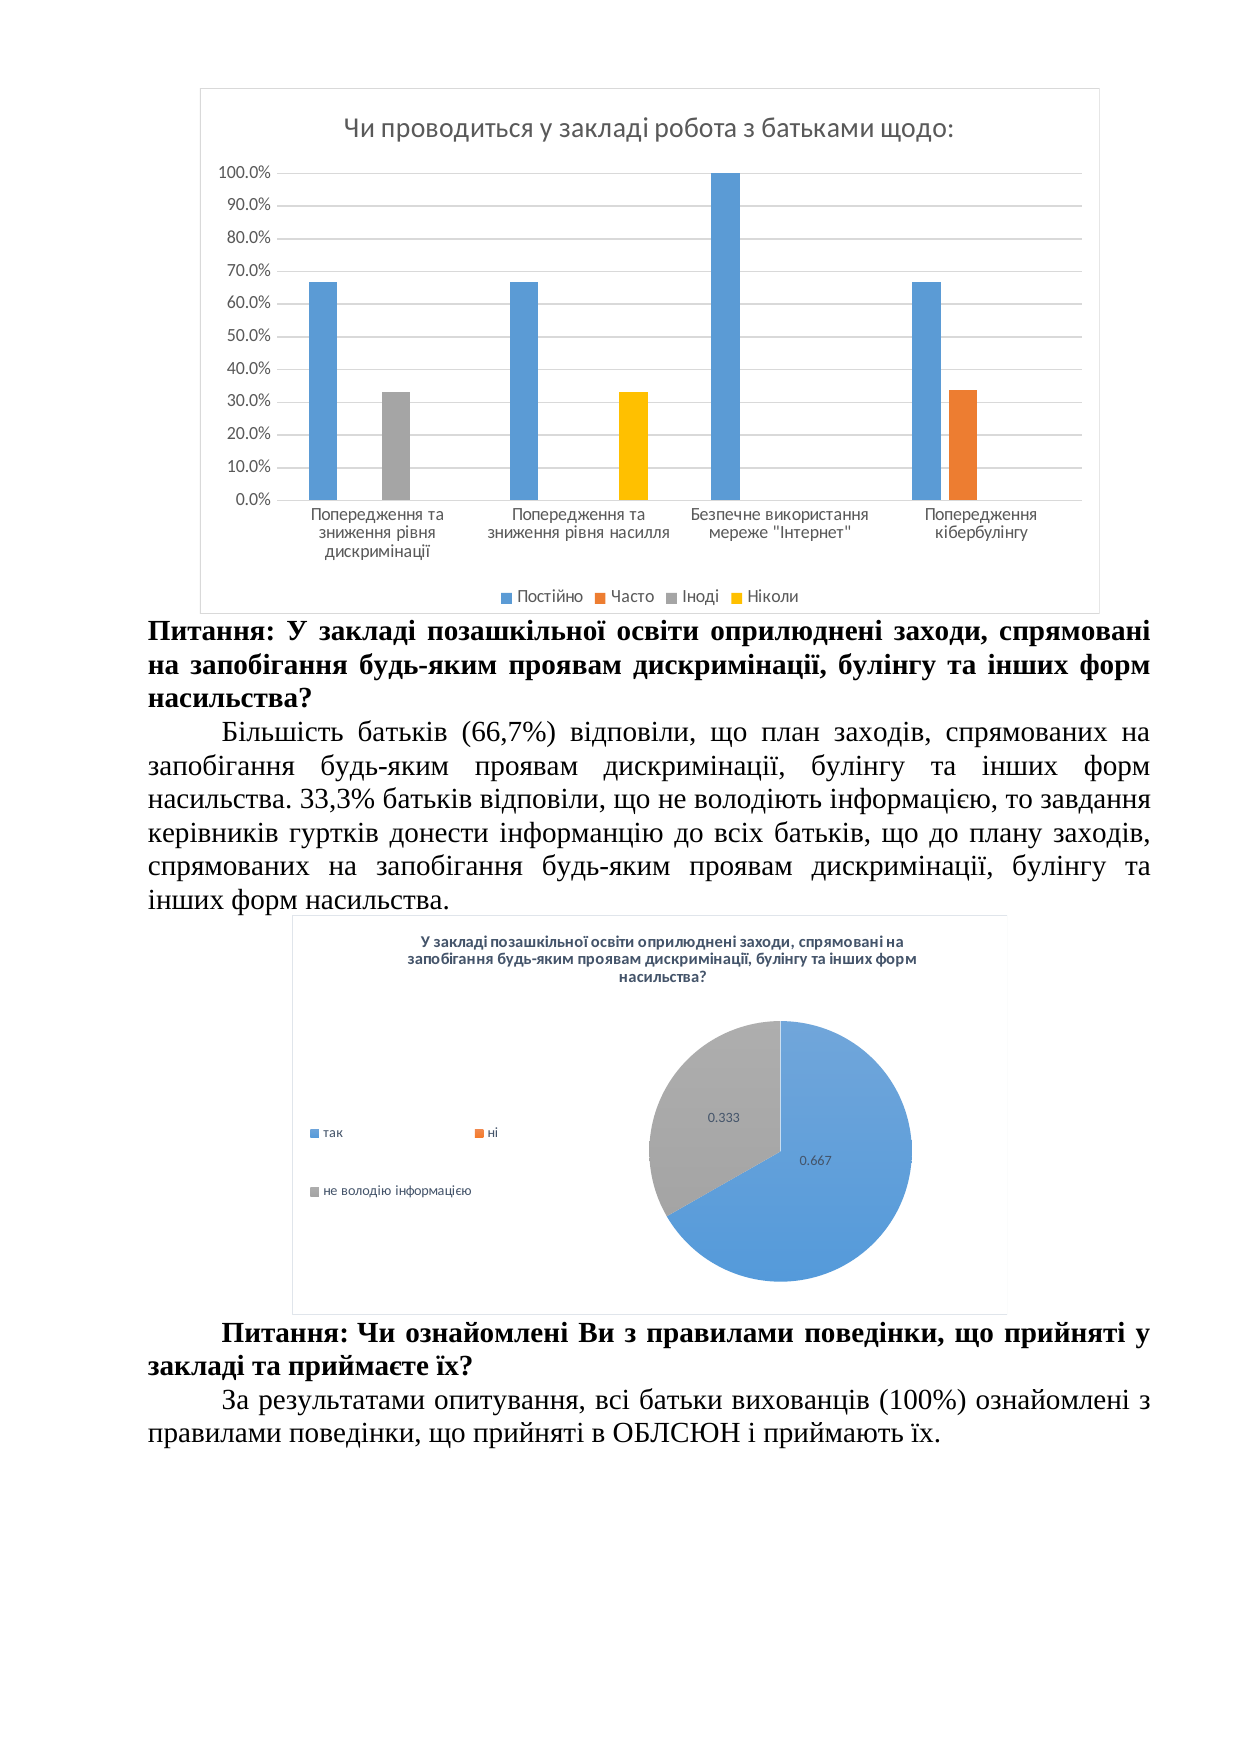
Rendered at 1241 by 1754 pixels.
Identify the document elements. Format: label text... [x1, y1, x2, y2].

text За результатами опитування, всі батьки вихованців (100%) ознайомлені з правилами поведінки, що прийняті в ОБЛСЮН і приймають їх. [148, 1382, 1152, 1449]
text Питання: Чи ознайомлені Ви з правилами поведінки, що прийняті у закладі та приймаєте їх? [148, 1315, 1152, 1382]
text Більшість батьків (66,7%) відповіли, що план заходів, спрямованих на запобігання будь-яким проявам дискримінації, булінгу та інших форм насильства. 33,3% батьків відповіли, що не володіють інформацією, то завдання керівників гуртків донести інформанцію до всіх батьків, що до плану заходів, спрямованих на запобігання будь-яким проявам дискримінації, булінгу та інших форм насильства. [148, 714, 1152, 915]
text Питання: У закладі позашкільної освіти оприлюднені заходи, спрямовані на запобігання будь-яким проявам дискримінації, булінгу та інших форм насильства? [148, 613, 1152, 714]
